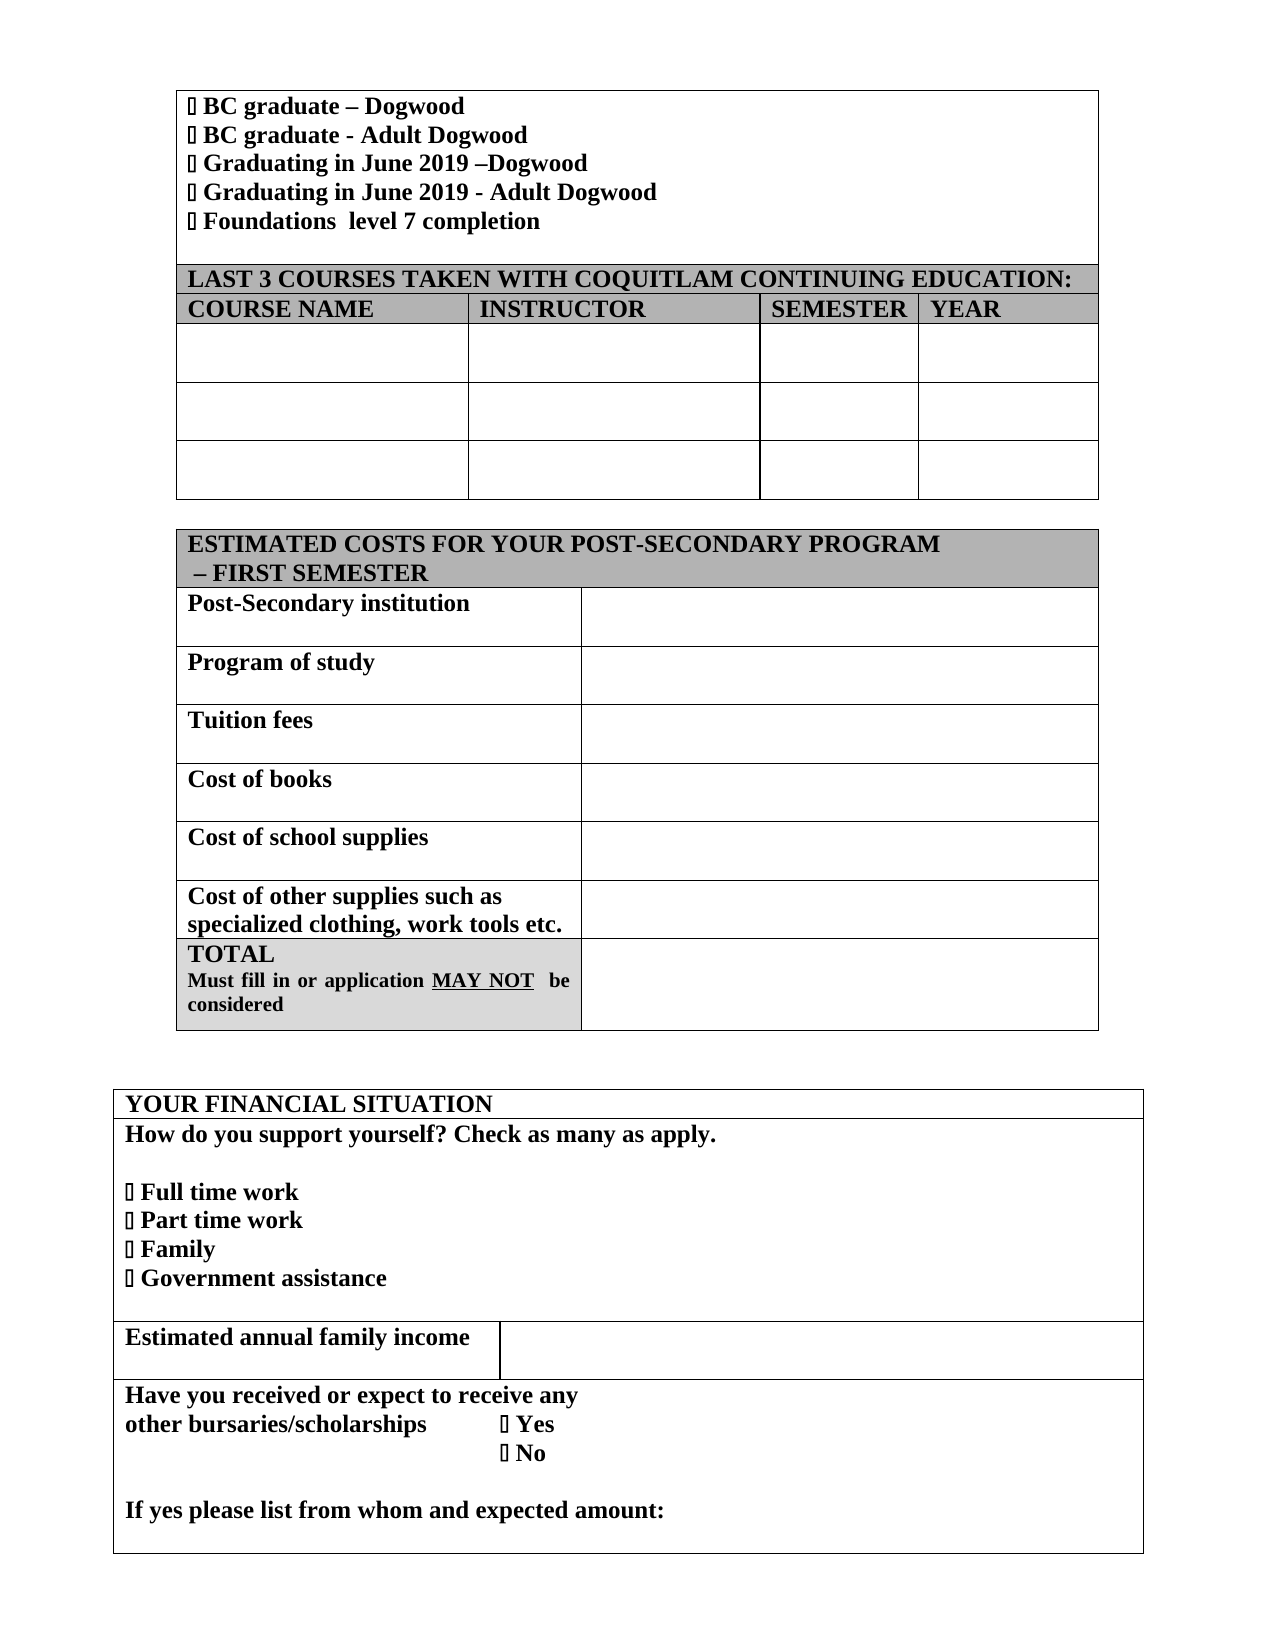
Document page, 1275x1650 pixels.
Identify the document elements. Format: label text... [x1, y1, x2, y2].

table_cell [761, 324, 918, 382]
table_cell [582, 764, 1098, 821]
table_cell [582, 881, 1098, 938]
table_cell [469, 324, 759, 382]
table_cell [761, 383, 918, 440]
table_header YOUR FINANCIAL SITUATION [114, 1090, 1143, 1118]
table_cell INSTRUCTOR [469, 294, 759, 323]
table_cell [114, 1380, 1143, 1553]
table_cell [177, 324, 468, 382]
table_cell Post-Secondary institution [177, 588, 581, 646]
table_cell [501, 1322, 1143, 1379]
table_cell Estimated annual family income [114, 1322, 499, 1379]
table_cell Program of study [177, 647, 581, 704]
table_cell [919, 383, 1098, 440]
table_cell How do you support yourself? Check as many as apply. Full time work Part time work Family Government assistance [114, 1119, 1143, 1321]
table_cell SEMESTER [761, 294, 918, 323]
table_cell [582, 647, 1098, 704]
table_cell TOTAL Must fill in or application MAY NOT be considered [177, 939, 581, 1030]
table_cell [582, 705, 1098, 763]
table_cell COURSE NAME [177, 294, 468, 323]
table_cell [582, 939, 1098, 1030]
table_cell [177, 441, 468, 499]
table_cell Cost of school supplies [177, 822, 581, 880]
table_cell [582, 822, 1098, 880]
table_cell BC graduate – Dogwood BC graduate - Adult Dogwood Graduating in June 2019 –Dogwood Graduating in June 2019 - Adult Dogwood Foundations level 7 completion [177, 91, 1098, 263]
table_cell [582, 588, 1098, 646]
table_cell [469, 441, 759, 499]
table_cell Cost of other supplies such as specialized clothing, work tools etc. [177, 881, 581, 938]
table_cell Tuition fees [177, 705, 581, 763]
table_cell [469, 383, 759, 440]
table_cell [919, 441, 1098, 499]
table_cell [177, 383, 468, 440]
table_header ESTIMATED COSTS FOR YOUR POST-SECONDARY PROGRAM – FIRST SEMESTER [177, 530, 1098, 587]
table_cell Cost of books [177, 764, 581, 821]
table_cell [919, 324, 1098, 382]
table_cell YEAR [919, 294, 1098, 323]
table_cell LAST 3 COURSES TAKEN WITH COQUITLAM CONTINUING EDUCATION: [177, 265, 1098, 293]
table_cell [761, 441, 918, 499]
